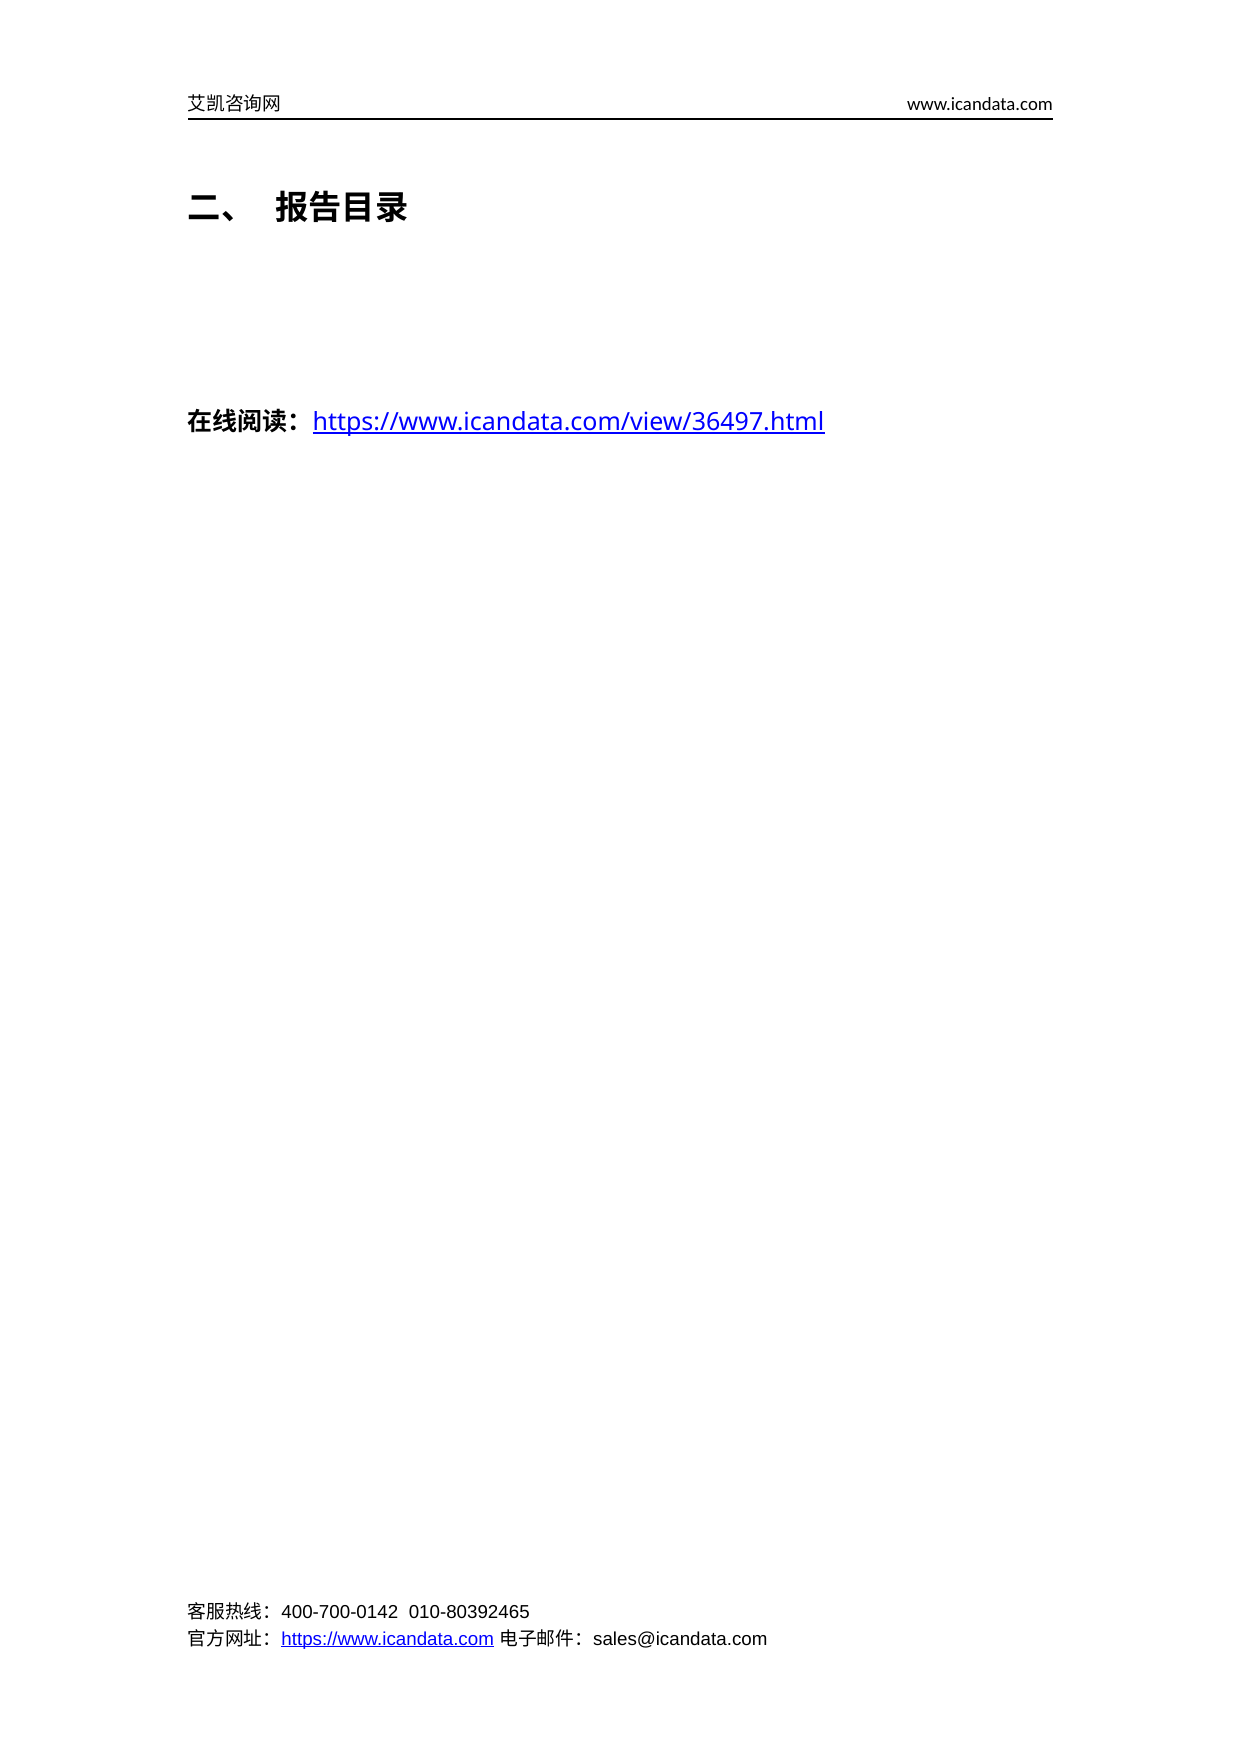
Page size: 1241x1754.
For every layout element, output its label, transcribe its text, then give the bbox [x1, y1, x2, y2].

subtitle 报告目录 [187, 172, 1053, 237]
text 在线阅读：https://www.icandata.com/view/36497.html [187, 387, 1053, 452]
